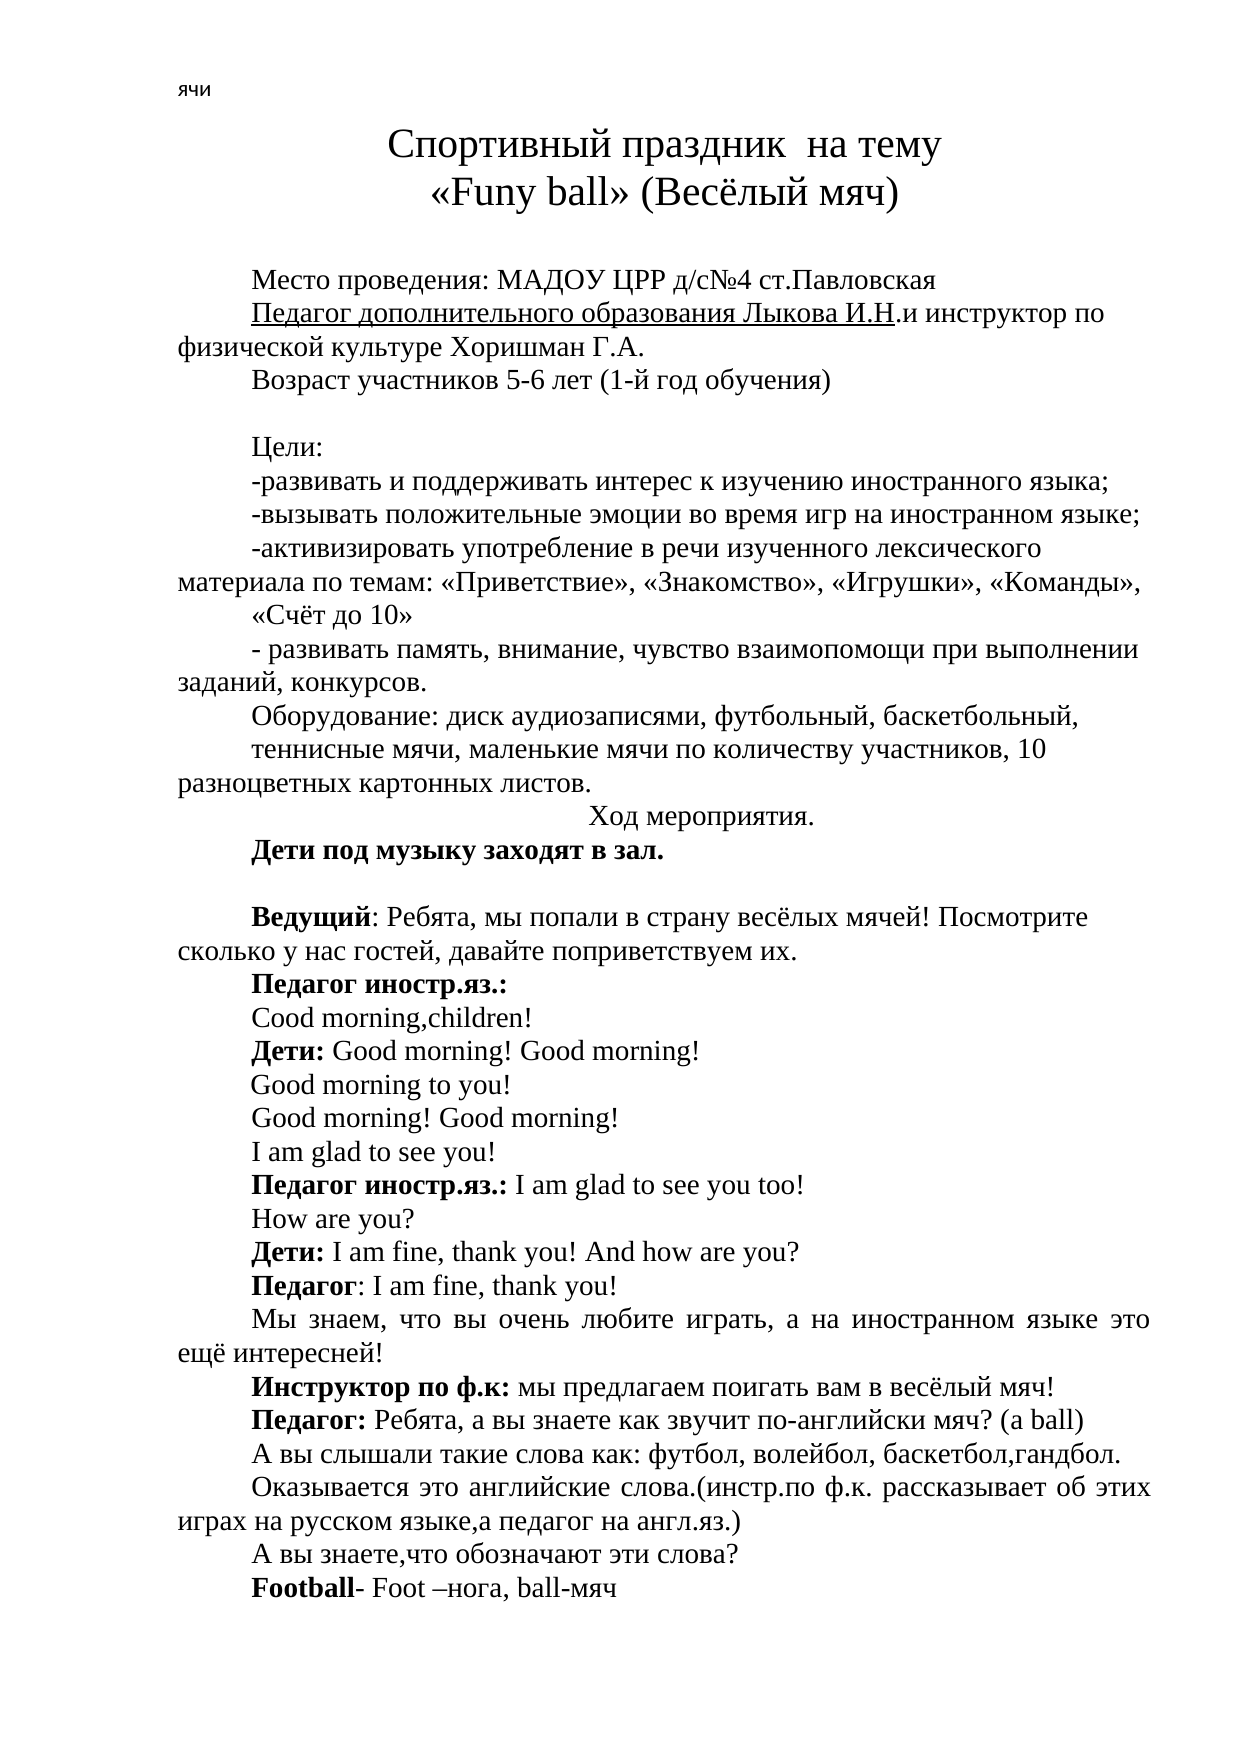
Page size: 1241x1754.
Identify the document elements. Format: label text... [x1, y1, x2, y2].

text -активизировать употребление в речи изученного лексического материала по темам: «Приветствие», «Знакомство», «Игрушки», «Команды», [177, 530, 1152, 597]
text Педагог дополнительного образования Лыкова И.Н.и инструктор по физической культуре Хоришман Г.А. [177, 295, 1152, 362]
text «Funy ball» (Весёлый мяч) [177, 166, 1152, 214]
text Мы знаем, что вы очень любите играть, а на иностранном языке это ещё интересней! [177, 1302, 1152, 1369]
text Football- Foot –нога, ball-мяч [177, 1570, 1152, 1603]
text Цели: [177, 429, 1152, 463]
text -вызывать положительные эмоции во время игр на иностранном языке; [177, 497, 1152, 530]
text Дети: I am fine, thank you! And how are you? [177, 1234, 1152, 1268]
text теннисные мячи, маленькие мячи по количеству участников, 10 разноцветных картонных листов. [177, 731, 1152, 798]
text Good morning! Good morning! [177, 1100, 1152, 1134]
text Дети под музыку заходят в зал. [177, 832, 1152, 866]
text Дети: Good morning! Good morning! [177, 1033, 1152, 1067]
text А вы слышали такие слова как: футбол, волейбол, баскетбол,гандбол. [177, 1436, 1152, 1469]
text Педагог: Ребята, а вы знаете как звучит по-английски мяч? (a ball) [177, 1402, 1152, 1436]
text Cood morning,children! [177, 1000, 1152, 1033]
text «Счёт до 10» [177, 597, 1152, 631]
text Инструктор по ф.к: мы предлагаем поигать вам в весёлый мяч! [177, 1369, 1152, 1402]
text Педагог иностр.яз.: I am glad to see you too! [177, 1167, 1152, 1201]
text -развивать и поддерживать интерес к изучению иностранного языка; [177, 463, 1152, 497]
text Педагог иностр.яз.: [177, 966, 1152, 1000]
text I am glad to see you! [177, 1134, 1152, 1167]
text Педагог: I am fine, thank you! [177, 1268, 1152, 1302]
text Ведущий: Ребята, мы попали в страну весёлых мячей! Посмотрите сколько у нас гостей, давайте поприветствуем их. [177, 899, 1152, 966]
text Возраст участников 5-6 лет (1-й год обучения) [177, 362, 1152, 396]
text Good morning to you! [177, 1067, 1152, 1100]
text Спортивный праздник на тему [177, 118, 1152, 166]
text А вы знаете,что обозначают эти слова? [177, 1536, 1152, 1570]
text Место проведения: МАДОУ ЦРР д/с№4 ст.Павловская [177, 262, 1152, 295]
text Оборудование: диск аудиозаписями, футбольный, баскетбольный, [177, 698, 1152, 731]
text Ход мероприятия. [177, 798, 1152, 832]
text - развивать память, внимание, чувство взаимопомощи при выполнении заданий, конкурсов. [177, 631, 1152, 698]
text Оказывается это английские слова.(инстр.по ф.к. рассказывает об этих играх на русском языке,а педагог на англ.яз.) [177, 1469, 1152, 1536]
text How are you? [177, 1201, 1152, 1234]
